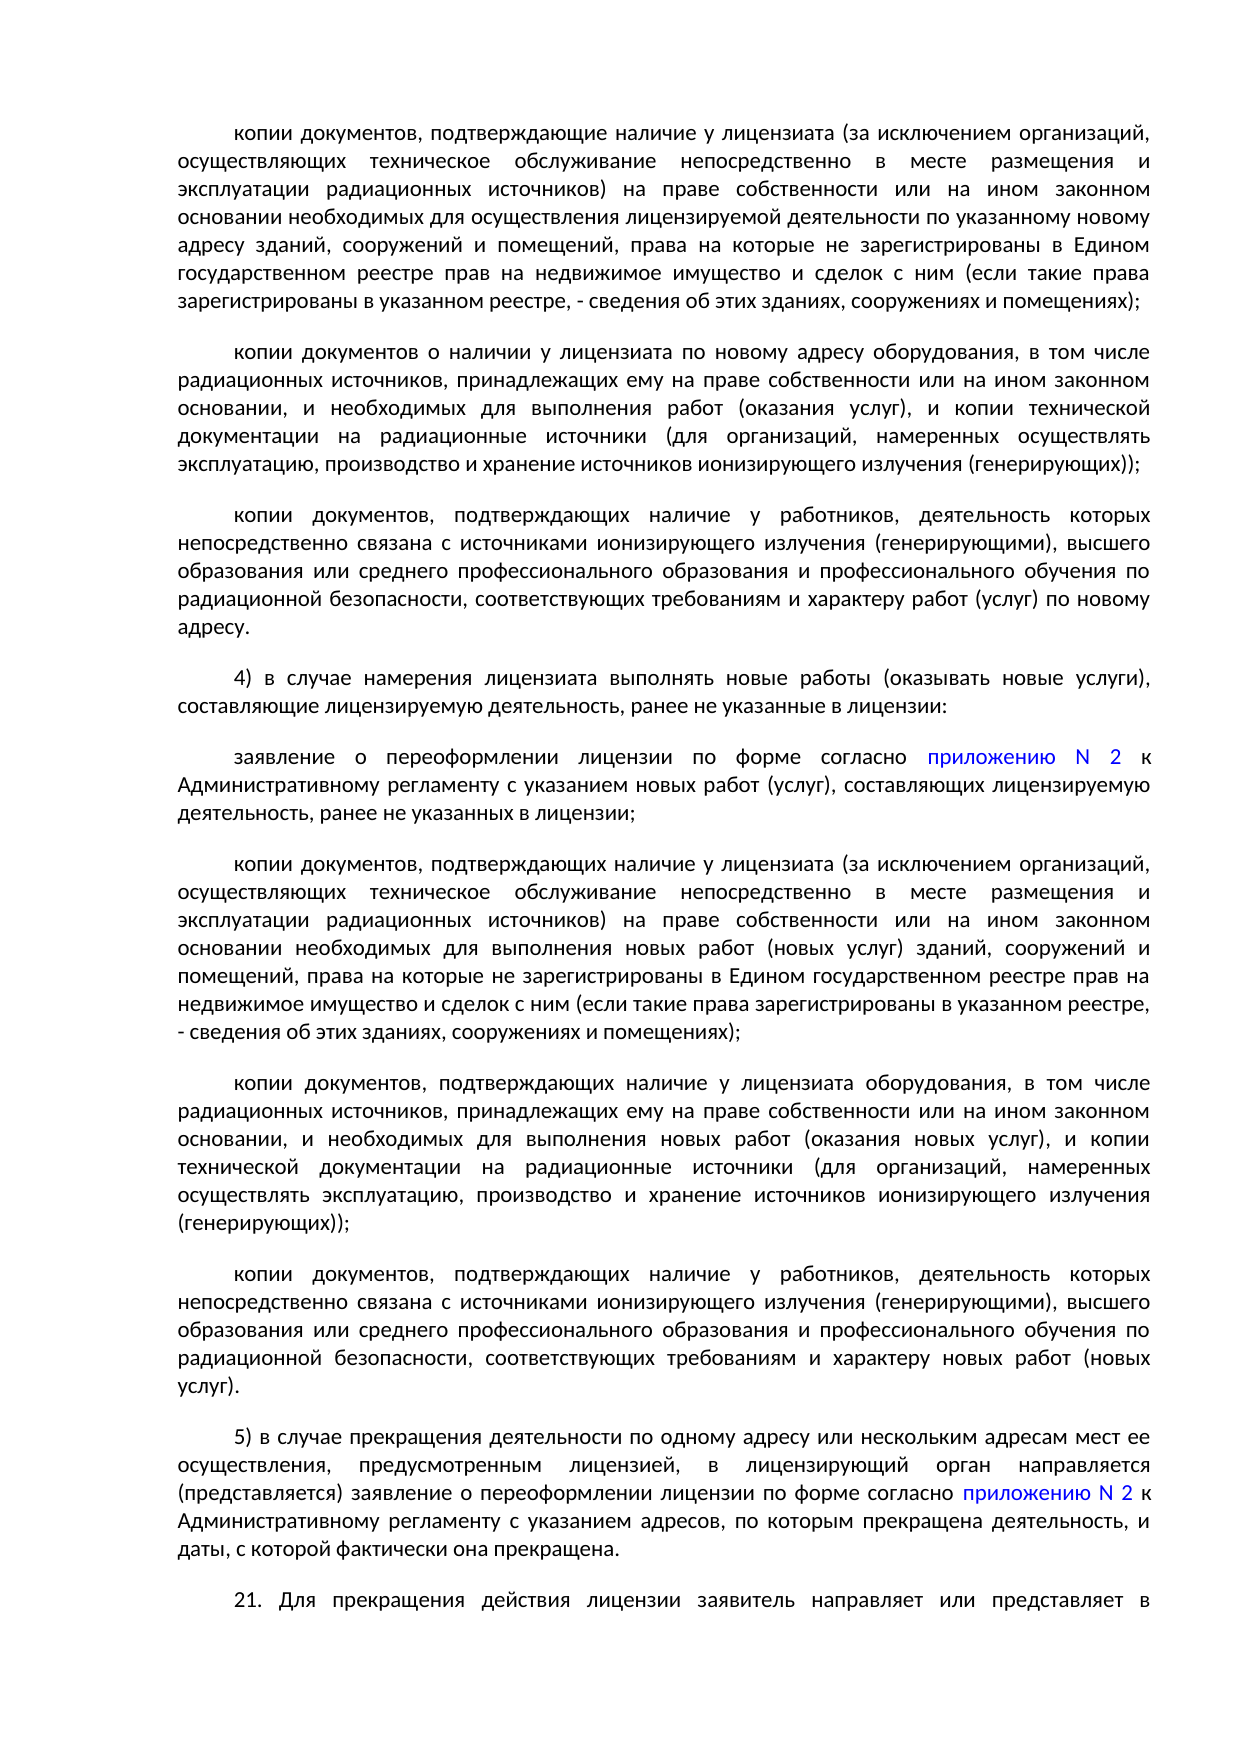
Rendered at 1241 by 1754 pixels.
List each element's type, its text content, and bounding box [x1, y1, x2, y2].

text копии документов, подтверждающих наличие у работников, деятельность которых непосредственно связана с источниками ионизирующего излучения (генерирующими), высшего образования или среднего профессионального образования и профессионального обучения по радиационной безопасности, соответствующих требованиям и характеру работ (услуг) по новому адресу. [177, 500, 1152, 640]
text заявление о переоформлении лицензии по форме согласно приложению N 2 к Административному регламенту с указанием новых работ (услуг), составляющих лицензируемую деятельность, ранее не указанных в лицензии; [177, 742, 1152, 826]
text копии документов, подтверждающих наличие у лицензиата (за исключением организаций, осуществляющих техническое обслуживание непосредственно в месте размещения и эксплуатации радиационных источников) на праве собственности или на ином законном основании необходимых для выполнения новых работ (новых услуг) зданий, сооружений и помещений, права на которые не зарегистрированы в Едином государственном реестре прав на недвижимое имущество и сделок с ним (если такие права зарегистрированы в указанном реестре, - сведения об этих зданиях, сооружениях и помещениях); [177, 849, 1152, 1045]
text копии документов, подтверждающие наличие у лицензиата (за исключением организаций, осуществляющих техническое обслуживание непосредственно в месте размещения и эксплуатации радиационных источников) на праве собственности или на ином законном основании необходимых для осуществления лицензируемой деятельности по указанному новому адресу зданий, сооружений и помещений, права на которые не зарегистрированы в Едином государственном реестре прав на недвижимое имущество и сделок с ним (если такие права зарегистрированы в указанном реестре, - сведения об этих зданиях, сооружениях и помещениях); [177, 118, 1152, 314]
text 5) в случае прекращения деятельности по одному адресу или нескольким адресам мест ее осуществления, предусмотренным лицензией, в лицензирующий орган направляется (представляется) заявление о переоформлении лицензии по форме согласно приложению N 2 к Административному регламенту с указанием адресов, по которым прекращена деятельность, и даты, с которой фактически она прекращена. [177, 1422, 1152, 1562]
text копии документов о наличии у лицензиата по новому адресу оборудования, в том числе радиационных источников, принадлежащих ему на праве собственности или на ином законном основании, и необходимых для выполнения работ (оказания услуг), и копии технической документации на радиационные источники (для организаций, намеренных осуществлять эксплуатацию, производство и хранение источников ионизирующего излучения (генерирующих)); [177, 337, 1152, 477]
text копии документов, подтверждающих наличие у работников, деятельность которых непосредственно связана с источниками ионизирующего излучения (генерирующими), высшего образования или среднего профессионального образования и профессионального обучения по радиационной безопасности, соответствующих требованиям и характеру новых работ (новых услуг). [177, 1259, 1152, 1399]
text 4) в случае намерения лицензиата выполнять новые работы (оказывать новые услуги), составляющие лицензируемую деятельность, ранее не указанные в лицензии: [177, 663, 1152, 719]
text копии документов, подтверждающих наличие у лицензиата оборудования, в том числе радиационных источников, принадлежащих ему на праве собственности или на ином законном основании, и необходимых для выполнения новых работ (оказания новых услуг), и копии технической документации на радиационные источники (для организаций, намеренных осуществлять эксплуатацию, производство и хранение источников ионизирующего излучения (генерирующих)); [177, 1068, 1152, 1236]
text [177, 1585, 1152, 1613]
